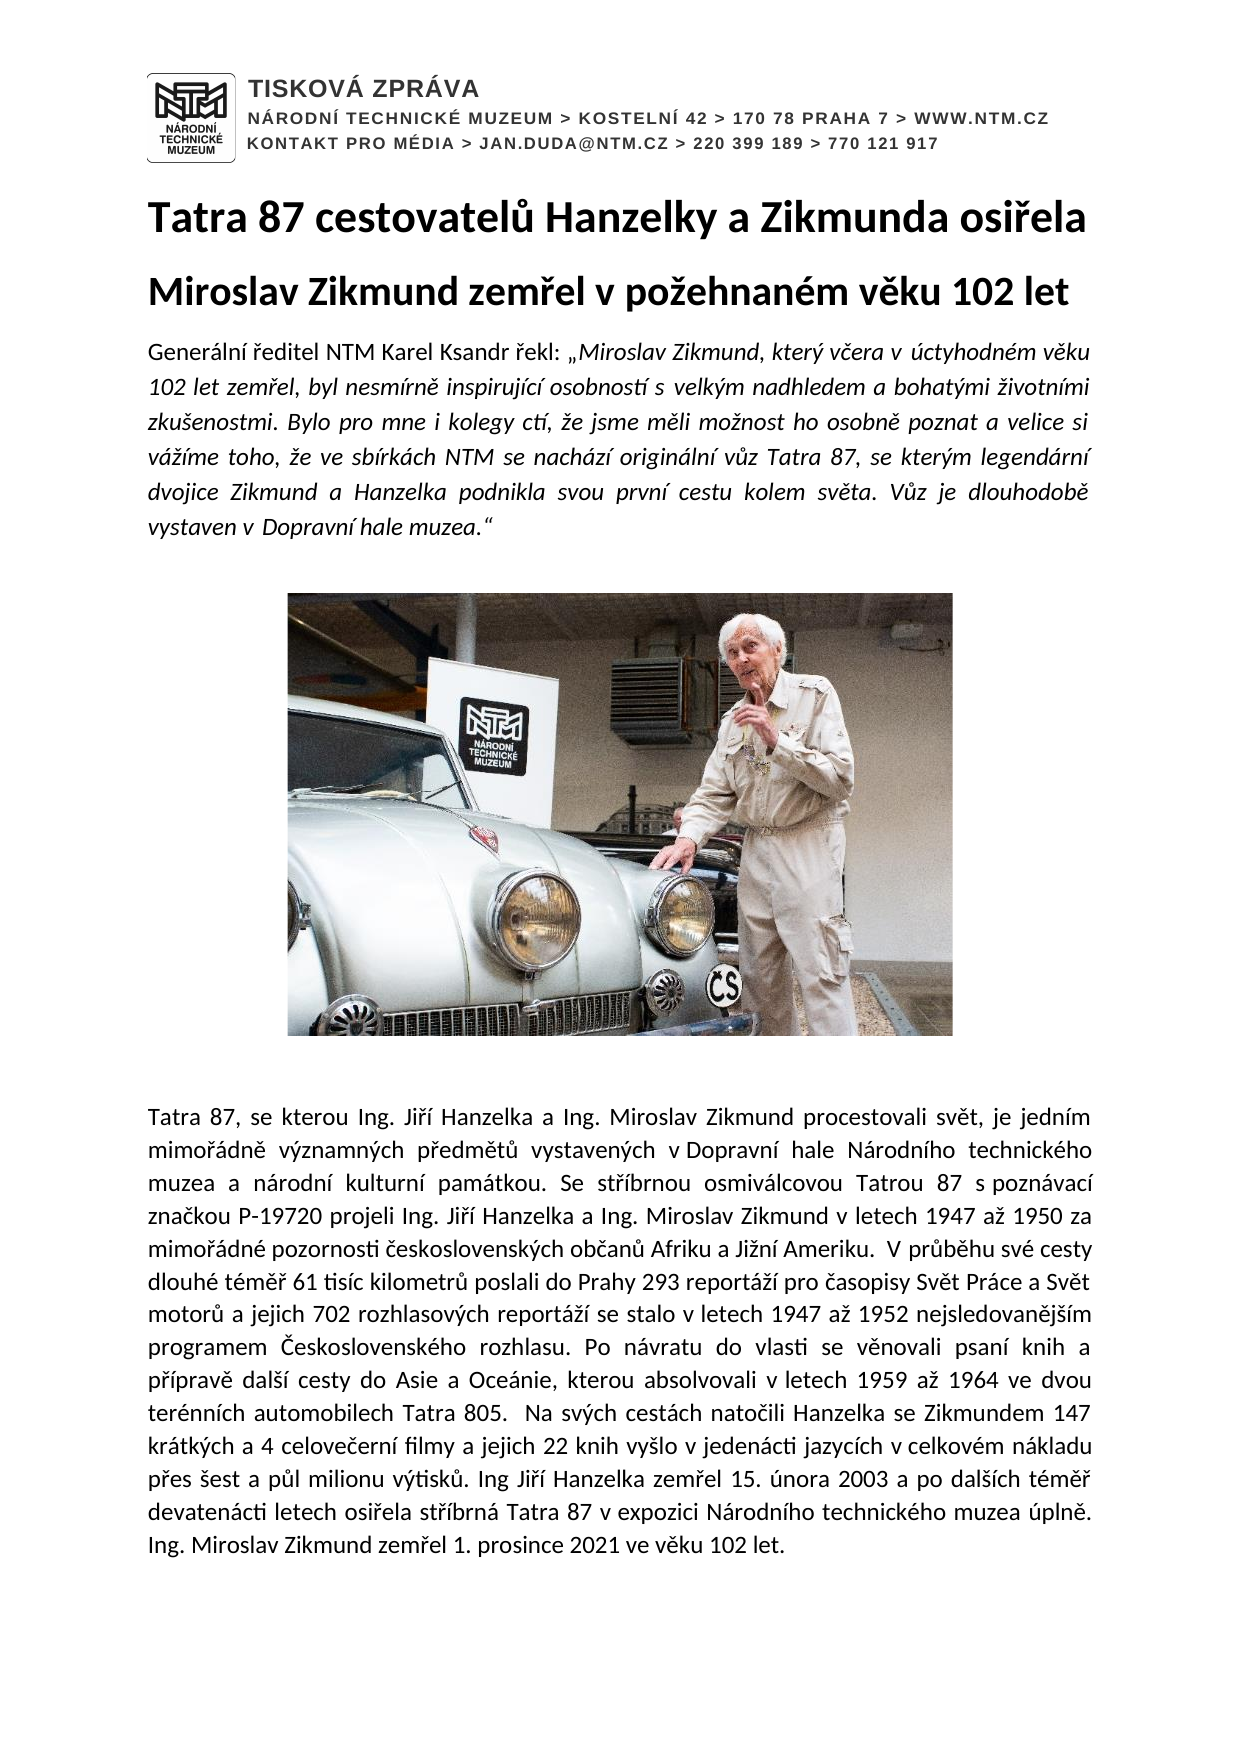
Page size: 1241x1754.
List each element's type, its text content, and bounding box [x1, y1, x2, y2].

text Generální ředitel NTM Karel Ksandr řekl: „Miroslav Zikmund, který včera v úctyhodném věku 102 let zemřel, byl nesmírně inspirující osobností s velkým nadhledem a bohatými životními zkušenostmi. Bylo pro mne i kolegy ctí, že jsme měli možnost ho osobně poznat a velice si vážíme toho, že ve sbírkách NTM se nachází originální vůz Tatra 87, se kterým legendární dvojice Zikmund a Hanzelka podnikla svou první cestu kolem světa. Vůz je dlouhodobě vystaven v Dopravní hale muzea.“ [148, 336, 1093, 542]
picture [147, 73, 236, 163]
text Tatra 87, se kterou Ing. Jiří Hanzelka a Ing. Miroslav Zikmund procestovali svět, je jedním mimořádně významných předmětů vystavených v Dopravní hale Národního technického muzea a národní kulturní památkou. Se stříbrnou osmiválcovou Tatrou 87 s poznávací značkou P-19720 projeli Ing. Jiří Hanzelka a Ing. Miroslav Zikmund v letech 1947 až 1950 za mimořádné pozornosti československých občanů Afriku a Jižní Ameriku. V průběhu své cesty dlouhé téměř 61 tisíc kilometrů poslali do Prahy 293 reportáží pro časopisy Svět Práce a Svět motorů a jejich 702 rozhlasových reportáží se stalo v letech 1947 až 1952 nejsledovanějším programem Československého rozhlasu. Po návratu do vlasti se věnovali psaní knih a přípravě další cesty do Asie a Oceánie, kterou absolvovali v letech 1959 až 1964 ve dvou terénních automobilech Tatra 805. Na svých cestách natočili Hanzelka se Zikmundem 147 krátkých a 4 celovečerní filmy a jejich 22 knih vyšlo v jedenácti jazycích v celkovém nákladu přes šest a půl milionu výtisků. Ing Jiří Hanzelka zemřel 15. února 2003 a po dalších téměř devatenácti letech osiřela stříbrná Tatra 87 v expozici Národního technického muzea úplně. Ing. Miroslav Zikmund zemřel 1. prosince 2021 ve věku 102 let. [148, 1101, 1093, 1559]
text Tatra 87 cestovatelů Hanzelky a Zikmunda osiřela [148, 188, 1093, 243]
picture [287, 593, 953, 1036]
text Miroslav Zikmund zemřel v požehnaném věku 102 let [148, 264, 1093, 315]
